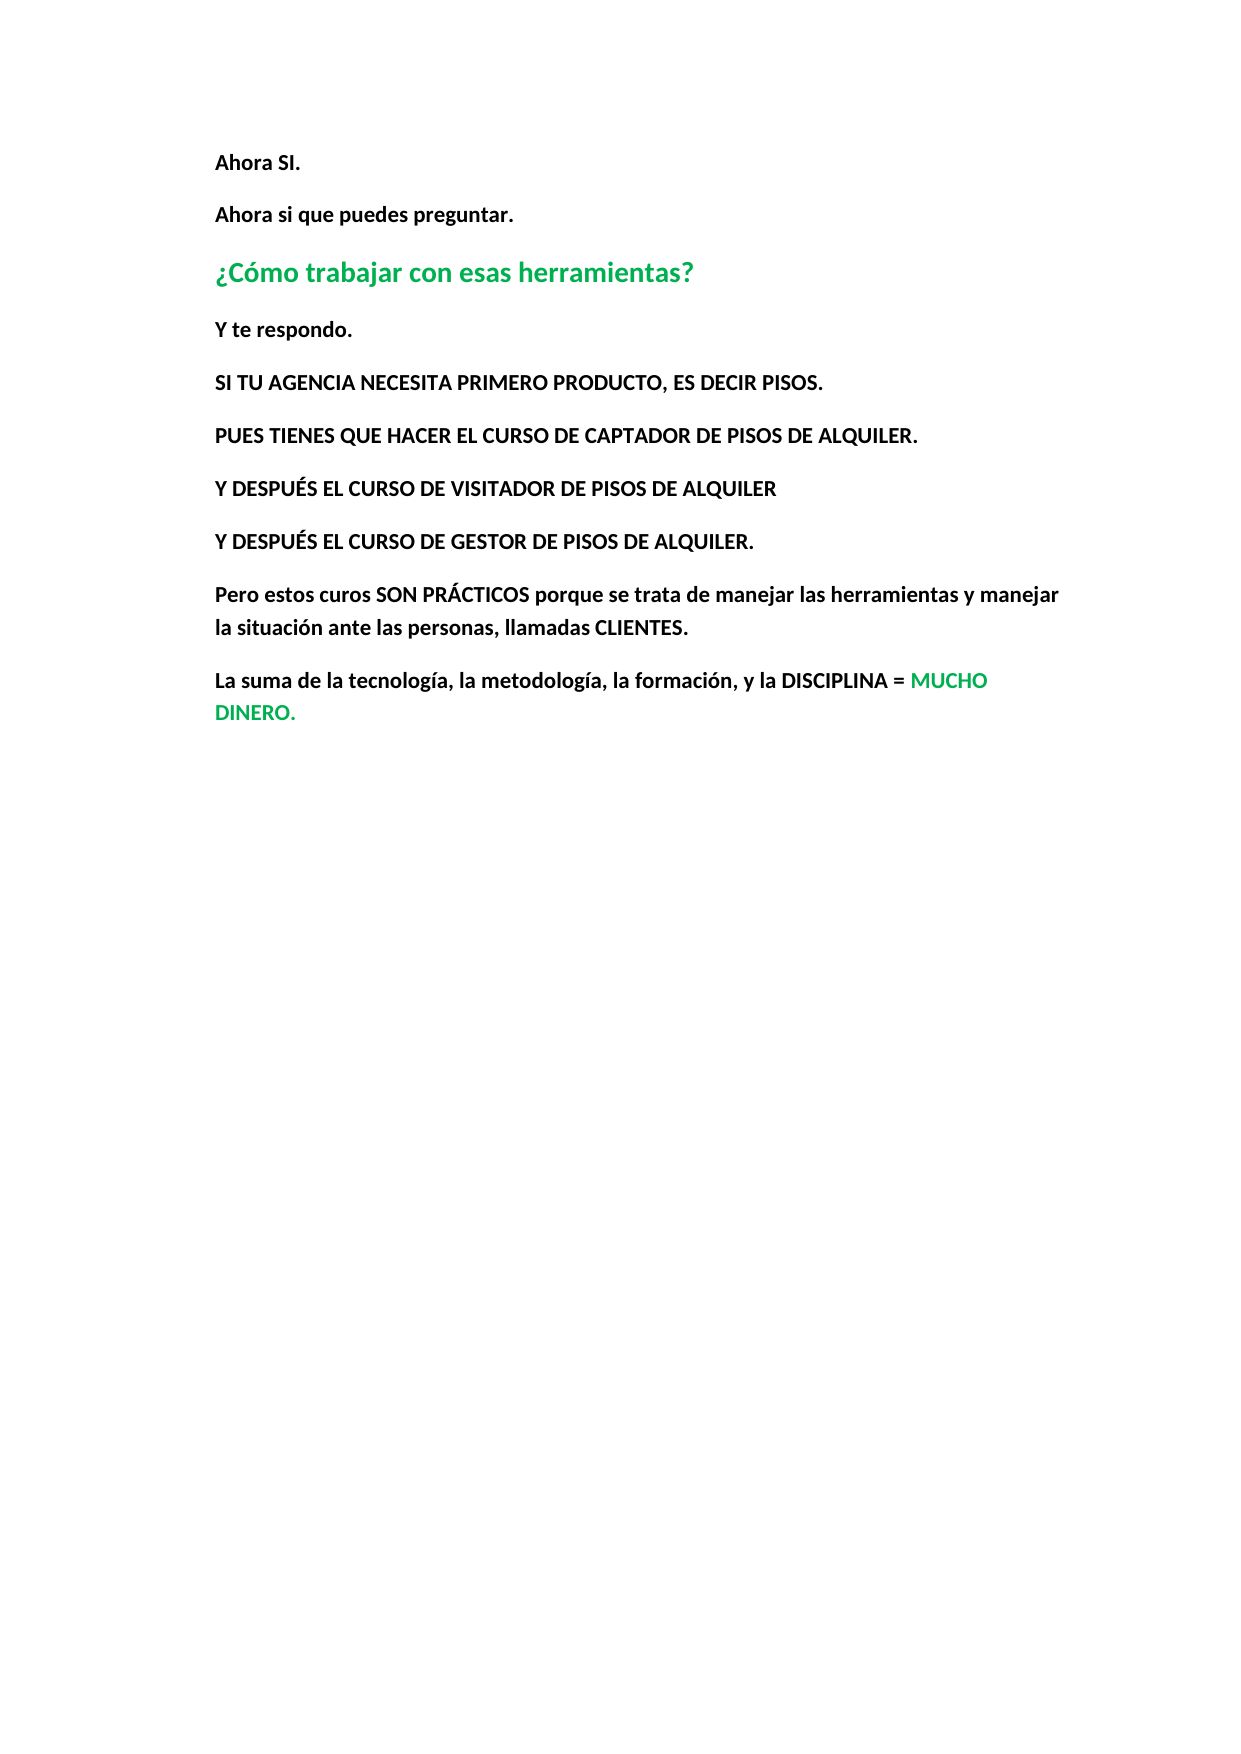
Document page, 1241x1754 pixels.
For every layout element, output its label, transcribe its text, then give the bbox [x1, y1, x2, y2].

text Y DESPUÉS EL CURSO DE GESTOR DE PISOS DE ALQUILER. [215, 527, 1063, 556]
text Ahora SI. [215, 148, 1063, 176]
text La suma de la tecnología, la metodología, la formación, y la DISCIPLINA = MUCHO DINERO. [215, 666, 1063, 726]
text PUES TIENES QUE HACER EL CURSO DE CAPTADOR DE PISOS DE ALQUILER. [215, 421, 1063, 449]
text ¿Cómo trabajar con esas herramientas? [215, 254, 1063, 289]
text Y DESPUÉS EL CURSO DE VISITADOR DE PISOS DE ALQUILER [215, 474, 1063, 502]
text Ahora si que puedes preguntar. [215, 201, 1063, 229]
text SI TU AGENCIA NECESITA PRIMERO PRODUCTO, ES DECIR PISOS. [215, 368, 1063, 396]
text Y te respondo. [215, 315, 1063, 343]
text Pero estos curos SON PRÁCTICOS porque se trata de manejar las herramientas y manejar la situación ante las personas, llamadas CLIENTES. [215, 581, 1063, 641]
